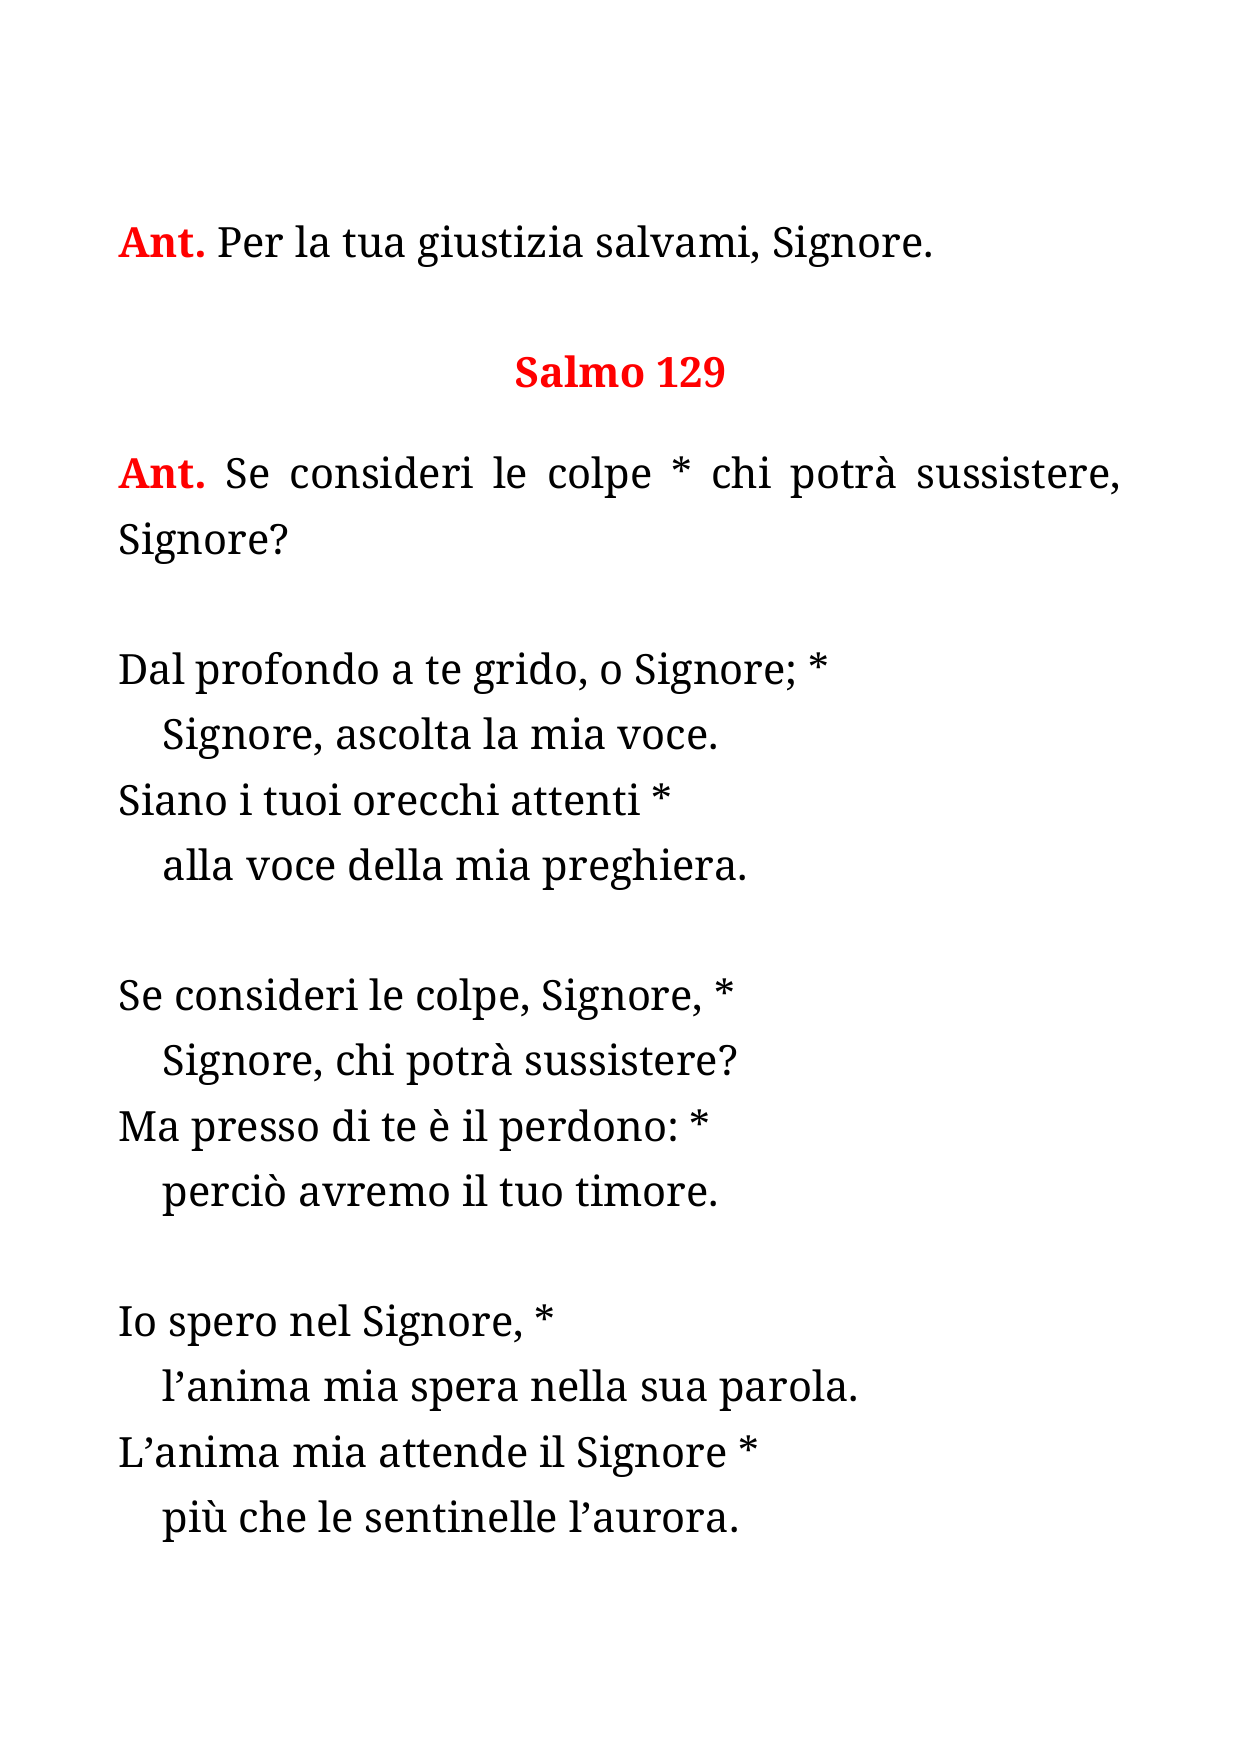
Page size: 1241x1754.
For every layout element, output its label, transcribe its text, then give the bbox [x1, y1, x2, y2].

text Ant. Se consideri le colpe * chi potrà sussistere, Signore? [118, 444, 1122, 566]
text Ant. Per la tua giustizia salvami, Signore. [118, 213, 1122, 269]
text Salmo 129 [118, 343, 1122, 400]
text perciò avremo il tuo timore. [118, 1162, 1122, 1218]
text l’anima mia spera nella sua parola. [118, 1357, 1122, 1414]
text Dal profondo a te grido, o Signore; * [118, 640, 1122, 697]
text Signore, ascolta la mia voce. [118, 705, 1122, 762]
text Io spero nel Signore, * [118, 1292, 1122, 1349]
text Se consideri le colpe, Signore, * [118, 966, 1122, 1023]
text Signore, chi potrà sussistere? [118, 1031, 1122, 1088]
text alla voce della mia preghiera. [118, 836, 1122, 892]
text più che le sentinelle l’aurora. [118, 1488, 1122, 1544]
text Siano i tuoi orecchi attenti * [118, 770, 1122, 827]
text L’anima mia attende il Signore * [118, 1422, 1122, 1479]
text Ma presso di te è il perdono: * [118, 1096, 1122, 1153]
